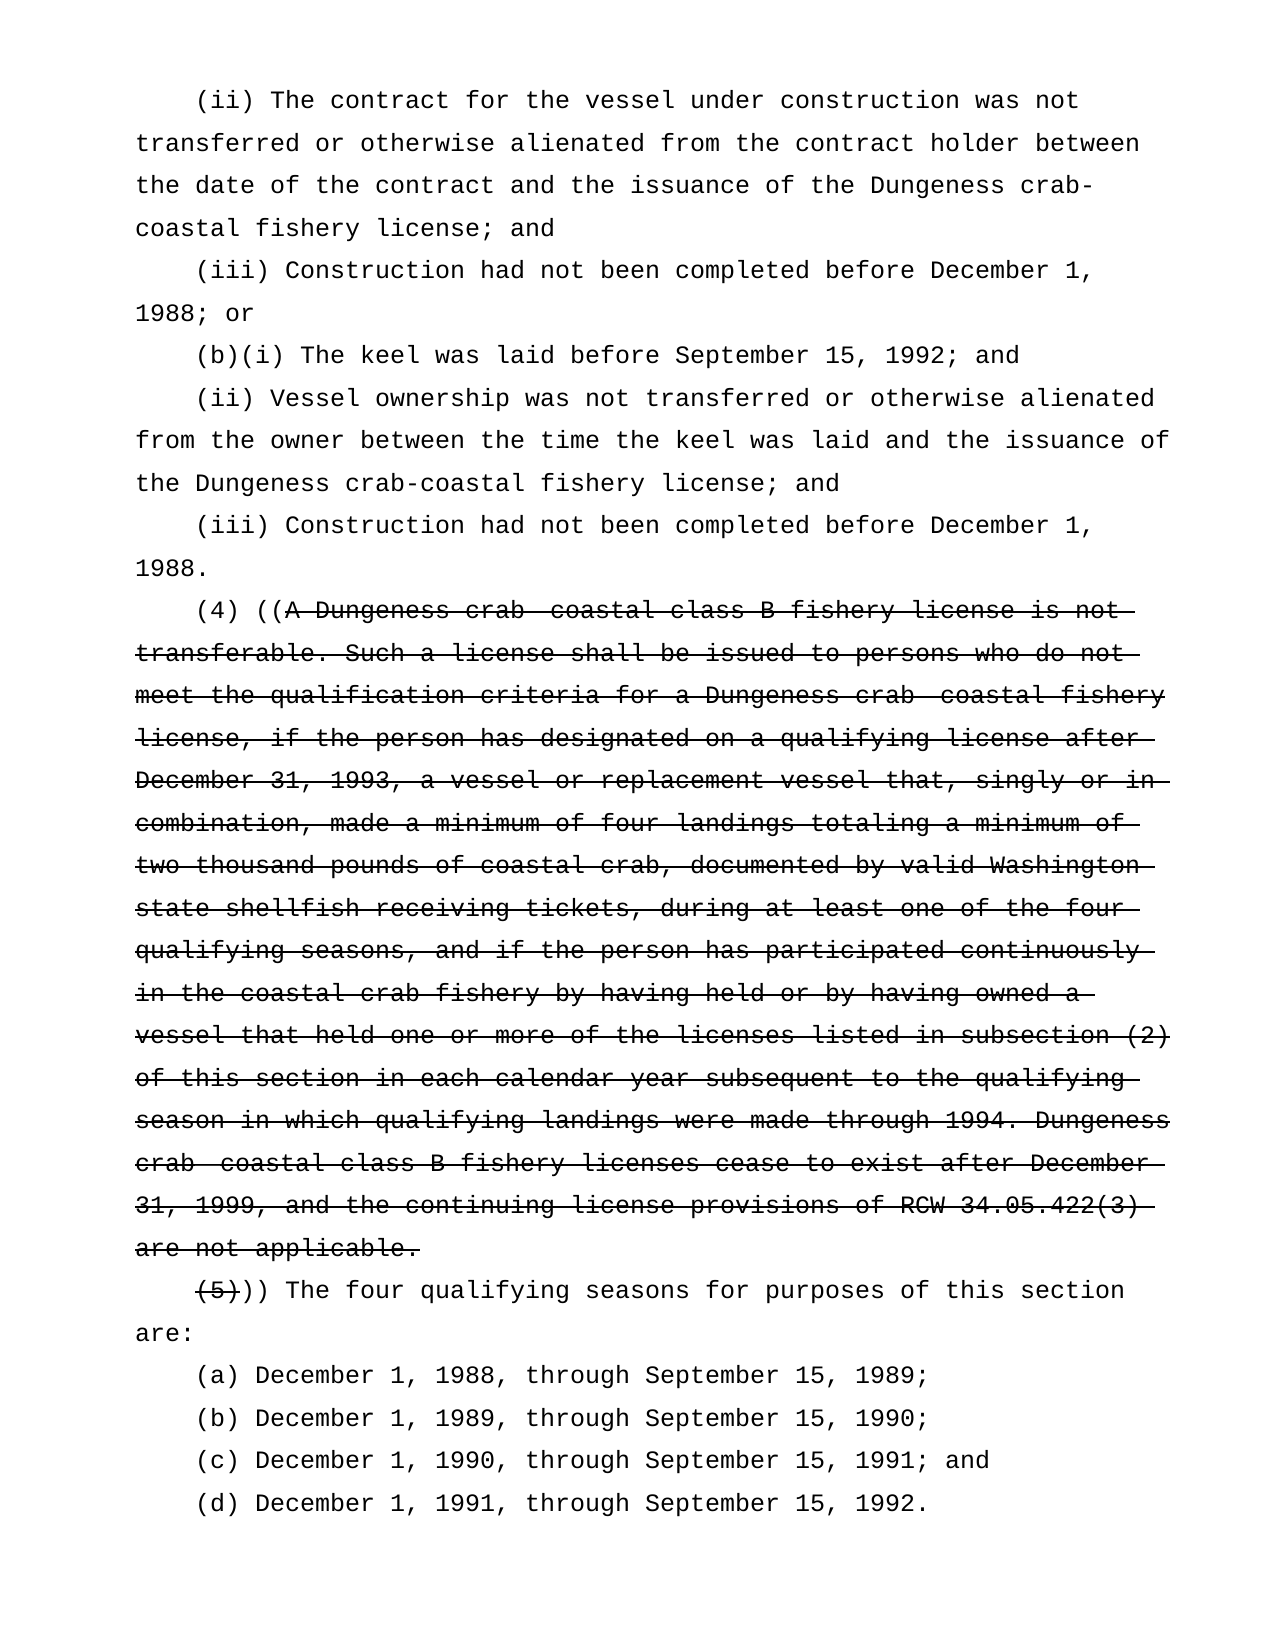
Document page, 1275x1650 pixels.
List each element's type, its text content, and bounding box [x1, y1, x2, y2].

text (5))) The four qualifying seasons for purposes of this section are: [135, 1265, 1170, 1350]
text (4) ((A Dungeness crab—coastal class B fishery license is not transferable. Such a license shall be issued to persons who do not meet the qualification criteria for a Dungeness crab—coastal fishery license, if the person has designated on a qualifying license after December 31, 1993, a vessel or replacement vessel that, singly or in combination, made a minimum of four landings totaling a minimum of two thousand pounds of coastal crab, documented by valid Washington state shellfish receiving tickets, during at least one of the four qualifying seasons, and if the person has participated continuously in the coastal crab fishery by having held or by having owned a vessel that held one or more of the licenses listed in subsection (2) of this section in each calendar year subsequent to the qualifying season in which qualifying landings were made through 1994. Dungeness crab—coastal class B fishery licenses cease to exist after December 31, 1999, and the continuing license provisions of RCW 34.05.422(3) are not applicable. [135, 1038, 1170, 1121]
text (iii) Construction had not been completed before December 1, 1988; or [135, 245, 1170, 330]
text (b) December 1, 1989, through September 15, 1990; [135, 1392, 1170, 1435]
text (a) December 1, 1988, through September 15, 1989; [135, 1350, 1170, 1392]
text (b)(i) The keel was laid before September 15, 1992; and [135, 330, 1170, 372]
text (ii) Vessel ownership was not transferred or otherwise alienated from the owner between the time the keel was laid and the issuance of the Dungeness crab-coastal fishery license; and [135, 372, 1170, 500]
text (ii) The contract for the vessel under construction was not transferred or otherwise alienated from the contract holder between the date of the contract and the issuance of the Dungeness crab-coastal fishery license; and [135, 75, 1170, 245]
text (iii) Construction had not been completed before December 1, 1988. [135, 500, 1170, 585]
text (4) ((A Dungeness crab—coastal class B fishery license is not transferable. Such a license shall be issued to persons who do not meet the qualification criteria for a Dungeness crab—coastal fishery license, if the person has designated on a qualifying license after December 31, 1993, a vessel or replacement vessel that, singly or in combination, made a minimum of four landings totaling a minimum of two thousand pounds of coastal crab, documented by valid Washington state shellfish receiving tickets, during at least one of the four qualifying seasons, and if the person has participated continuously in the coastal crab fishery by having held or by having owned a vessel that held one or more of the licenses listed in subsection (2) of this section in each calendar year subsequent to the qualifying season in which qualifying landings were made through 1994. Dungeness crab—coastal class B fishery licenses cease to exist after December 31, 1999, and the continuing license provisions of RCW 34.05.422(3) are not applicable. [135, 585, 1170, 781]
text (c) December 1, 1990, through September 15, 1991; and [135, 1435, 1170, 1477]
text (d) December 1, 1991, through September 15, 1992. [135, 1477, 1170, 1520]
text (4) ((A Dungeness crab—coastal class B fishery license is not transferable. Such a license shall be issued to persons who do not meet the qualification criteria for a Dungeness crab—coastal fishery license, if the person has designated on a qualifying license after December 31, 1993, a vessel or replacement vessel that, singly or in combination, made a minimum of four landings totaling a minimum of two thousand pounds of coastal crab, documented by valid Washington state shellfish receiving tickets, during at least one of the four qualifying seasons, and if the person has participated continuously in the coastal crab fishery by having held or by having owned a vessel that held one or more of the licenses listed in subsection (2) of this section in each calendar year subsequent to the qualifying season in which qualifying landings were made through 1994. Dungeness crab—coastal class B fishery licenses cease to exist after December 31, 1999, and the continuing license provisions of RCW 34.05.422(3) are not applicable. [135, 1123, 1170, 1265]
text (4) ((A Dungeness crab—coastal class B fishery license is not transferable. Such a license shall be issued to persons who do not meet the qualification criteria for a Dungeness crab—coastal fishery license, if the person has designated on a qualifying license after December 31, 1993, a vessel or replacement vessel that, singly or in combination, made a minimum of four landings totaling a minimum of two thousand pounds of coastal crab, documented by valid Washington state shellfish receiving tickets, during at least one of the four qualifying seasons, and if the person has participated continuously in the coastal crab fishery by having held or by having owned a vessel that held one or more of the licenses listed in subsection (2) of this section in each calendar year subsequent to the qualifying season in which qualifying landings were made through 1994. Dungeness crab—coastal class B fishery licenses cease to exist after December 31, 1999, and the continuing license provisions of RCW 34.05.422(3) are not applicable. [135, 783, 1170, 1036]
